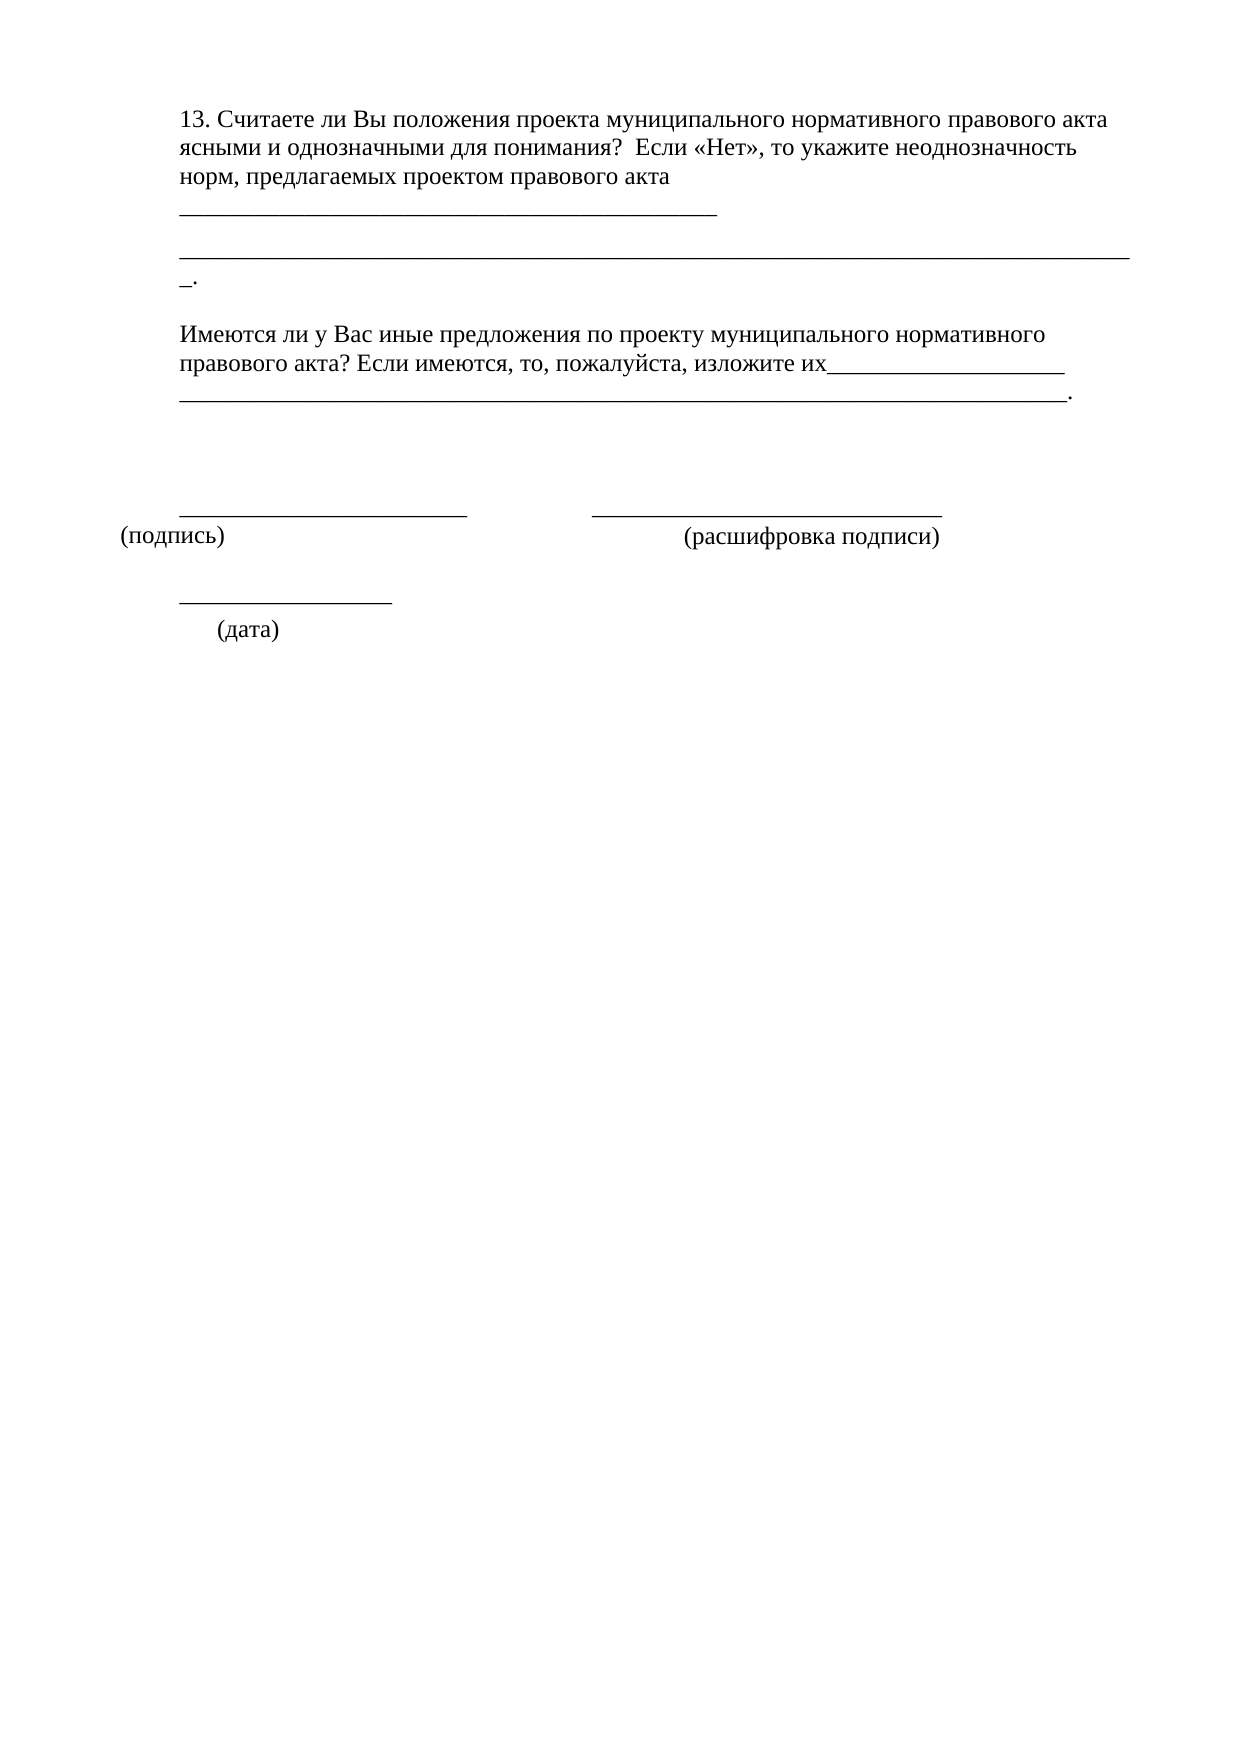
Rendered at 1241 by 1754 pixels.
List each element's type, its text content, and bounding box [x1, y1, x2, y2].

text _____________________________________________________________________________. [179, 233, 1136, 290]
text _______________________ ____________________________ [179, 491, 1136, 520]
text _________________ [179, 578, 1136, 607]
text (подпись) [120, 520, 381, 549]
text (расшифровка подписи) [683, 521, 1136, 549]
text Имеются ли у Вас иные предложения по проекту муниципального нормативного правового акта? Если имеются, то, пожалуйста, изложите их___________________ [179, 319, 1136, 376]
text _______________________________________________________________________. [179, 376, 1136, 405]
text 13. Считаете ли Вы положения проекта муниципального нормативного правового акта ясными и однозначными для понимания? Если «Нет», то укажите неоднозначность норм, предлагаемых проектом правового акта ___________________________________________ [179, 104, 1136, 219]
text (дата) [179, 614, 1136, 643]
